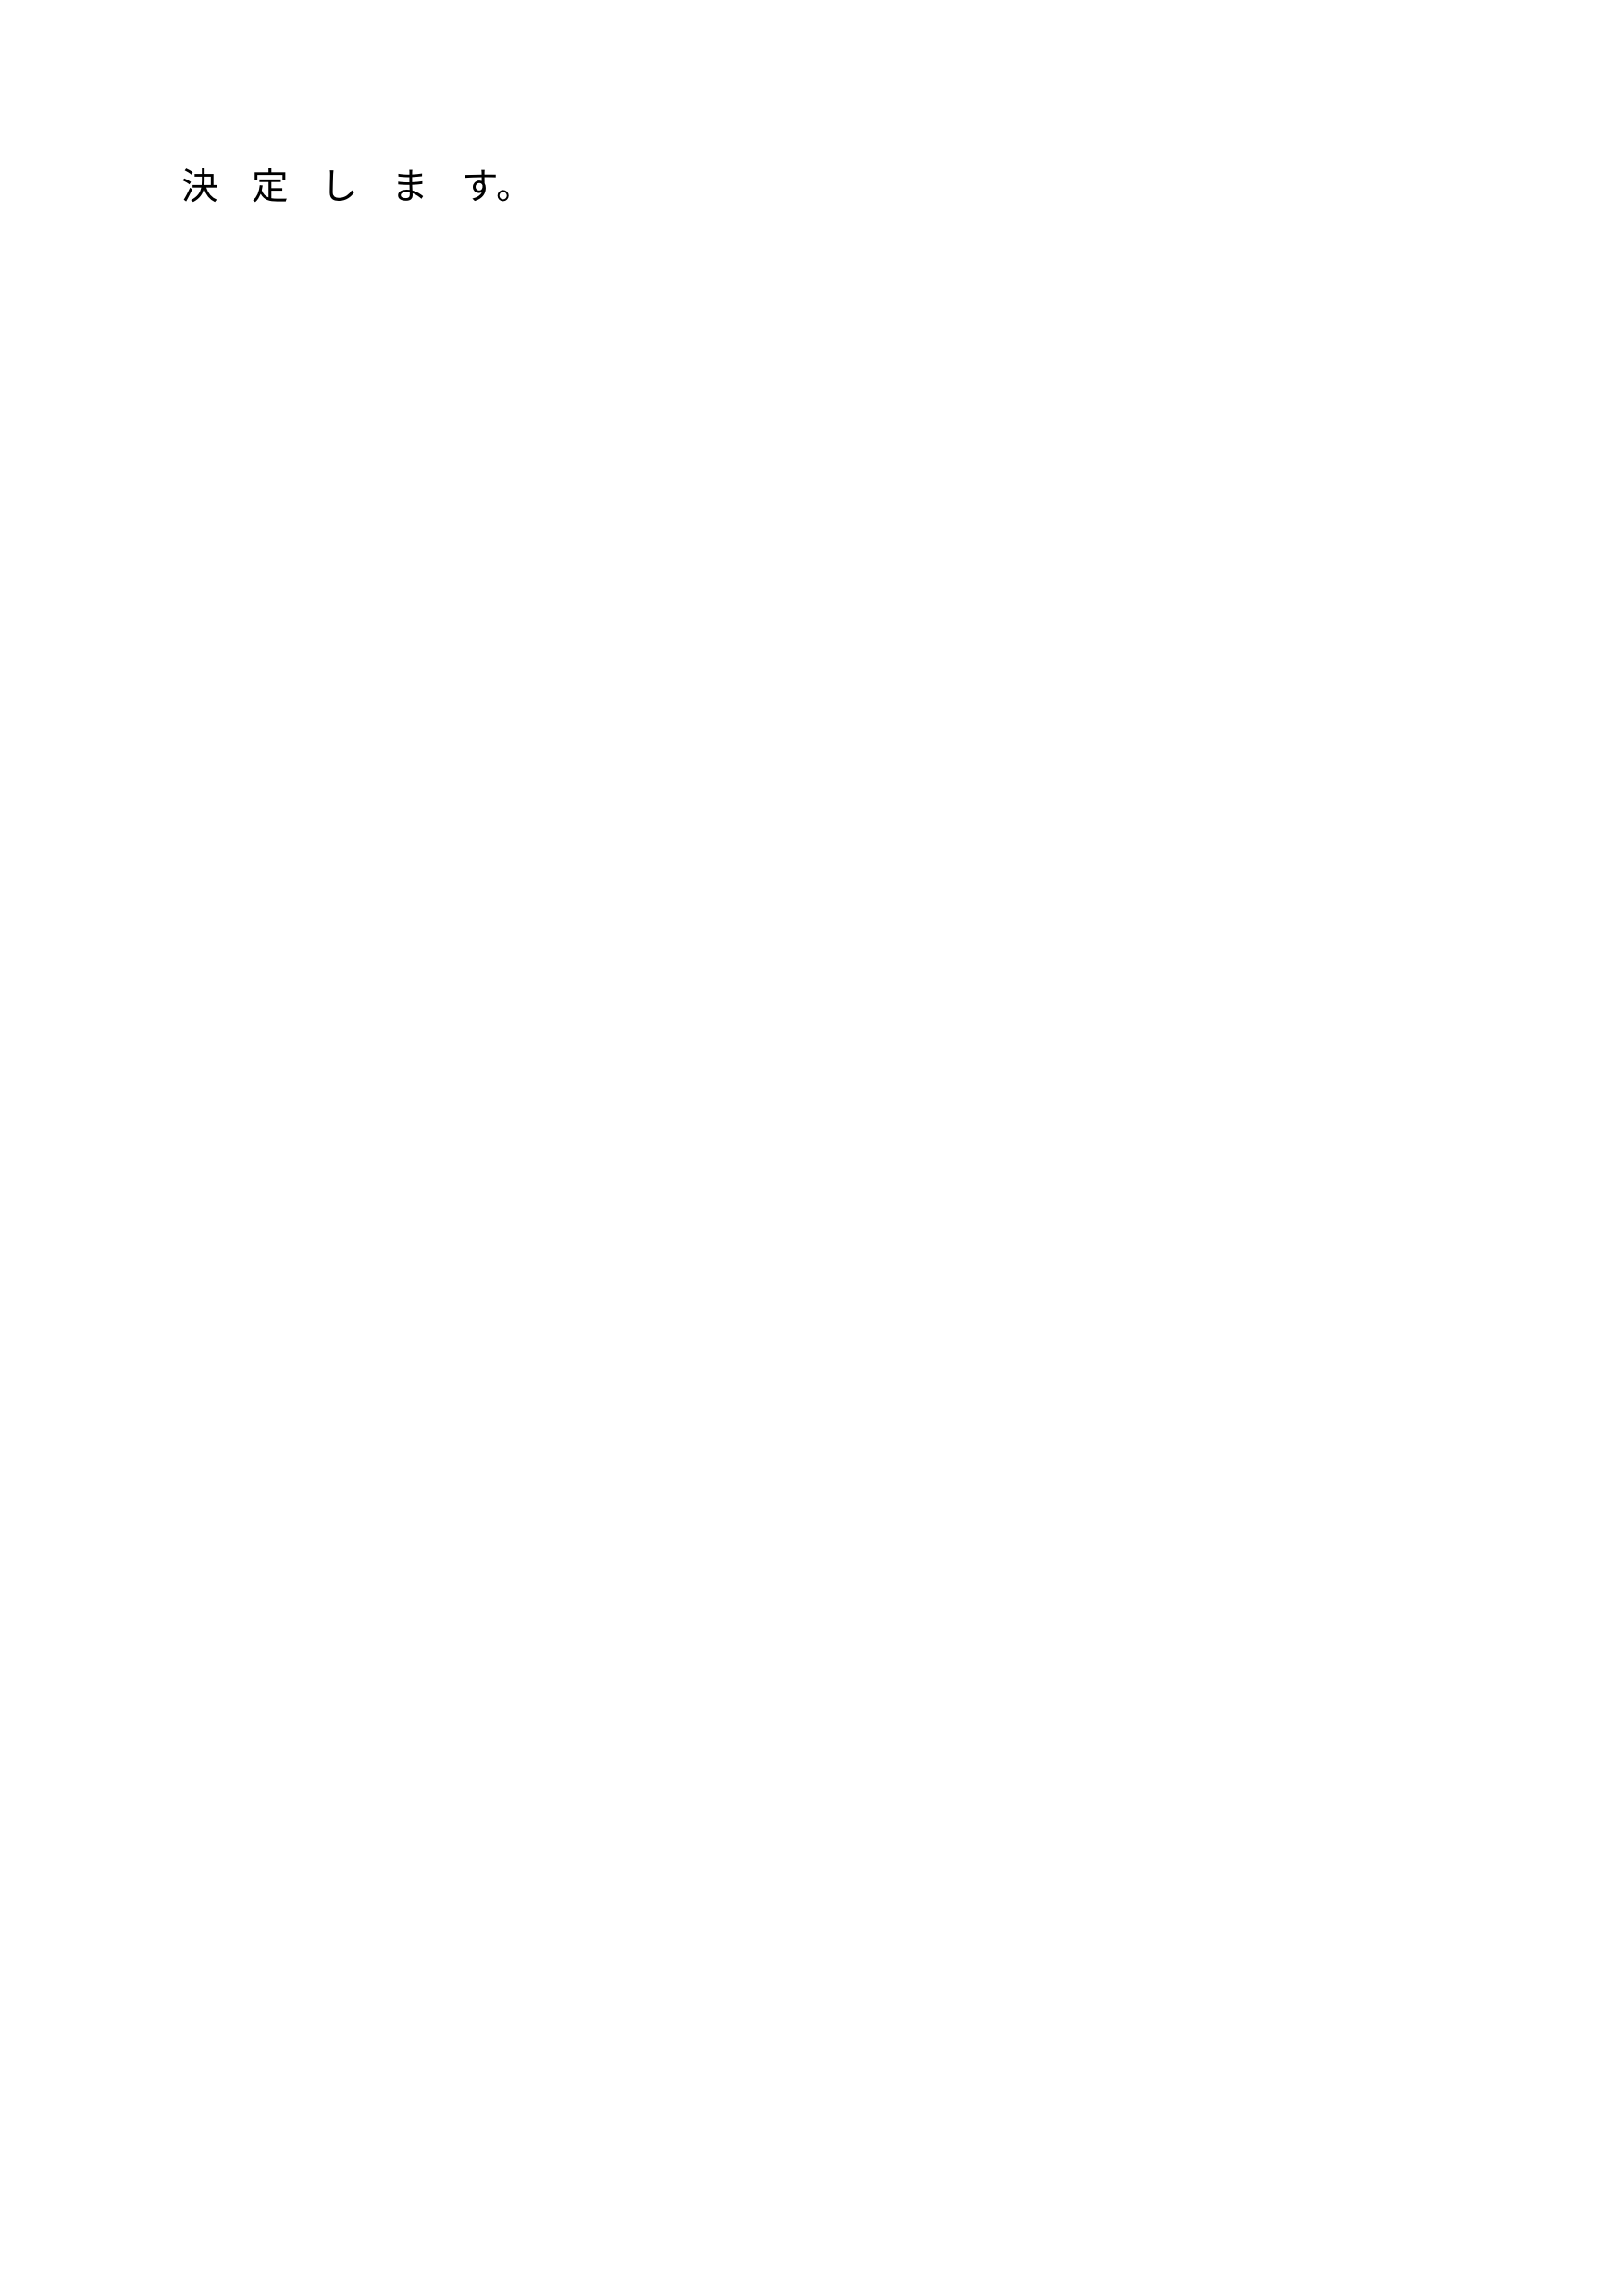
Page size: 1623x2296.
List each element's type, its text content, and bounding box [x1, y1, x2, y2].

text 決定します。 [146, 130, 1476, 235]
